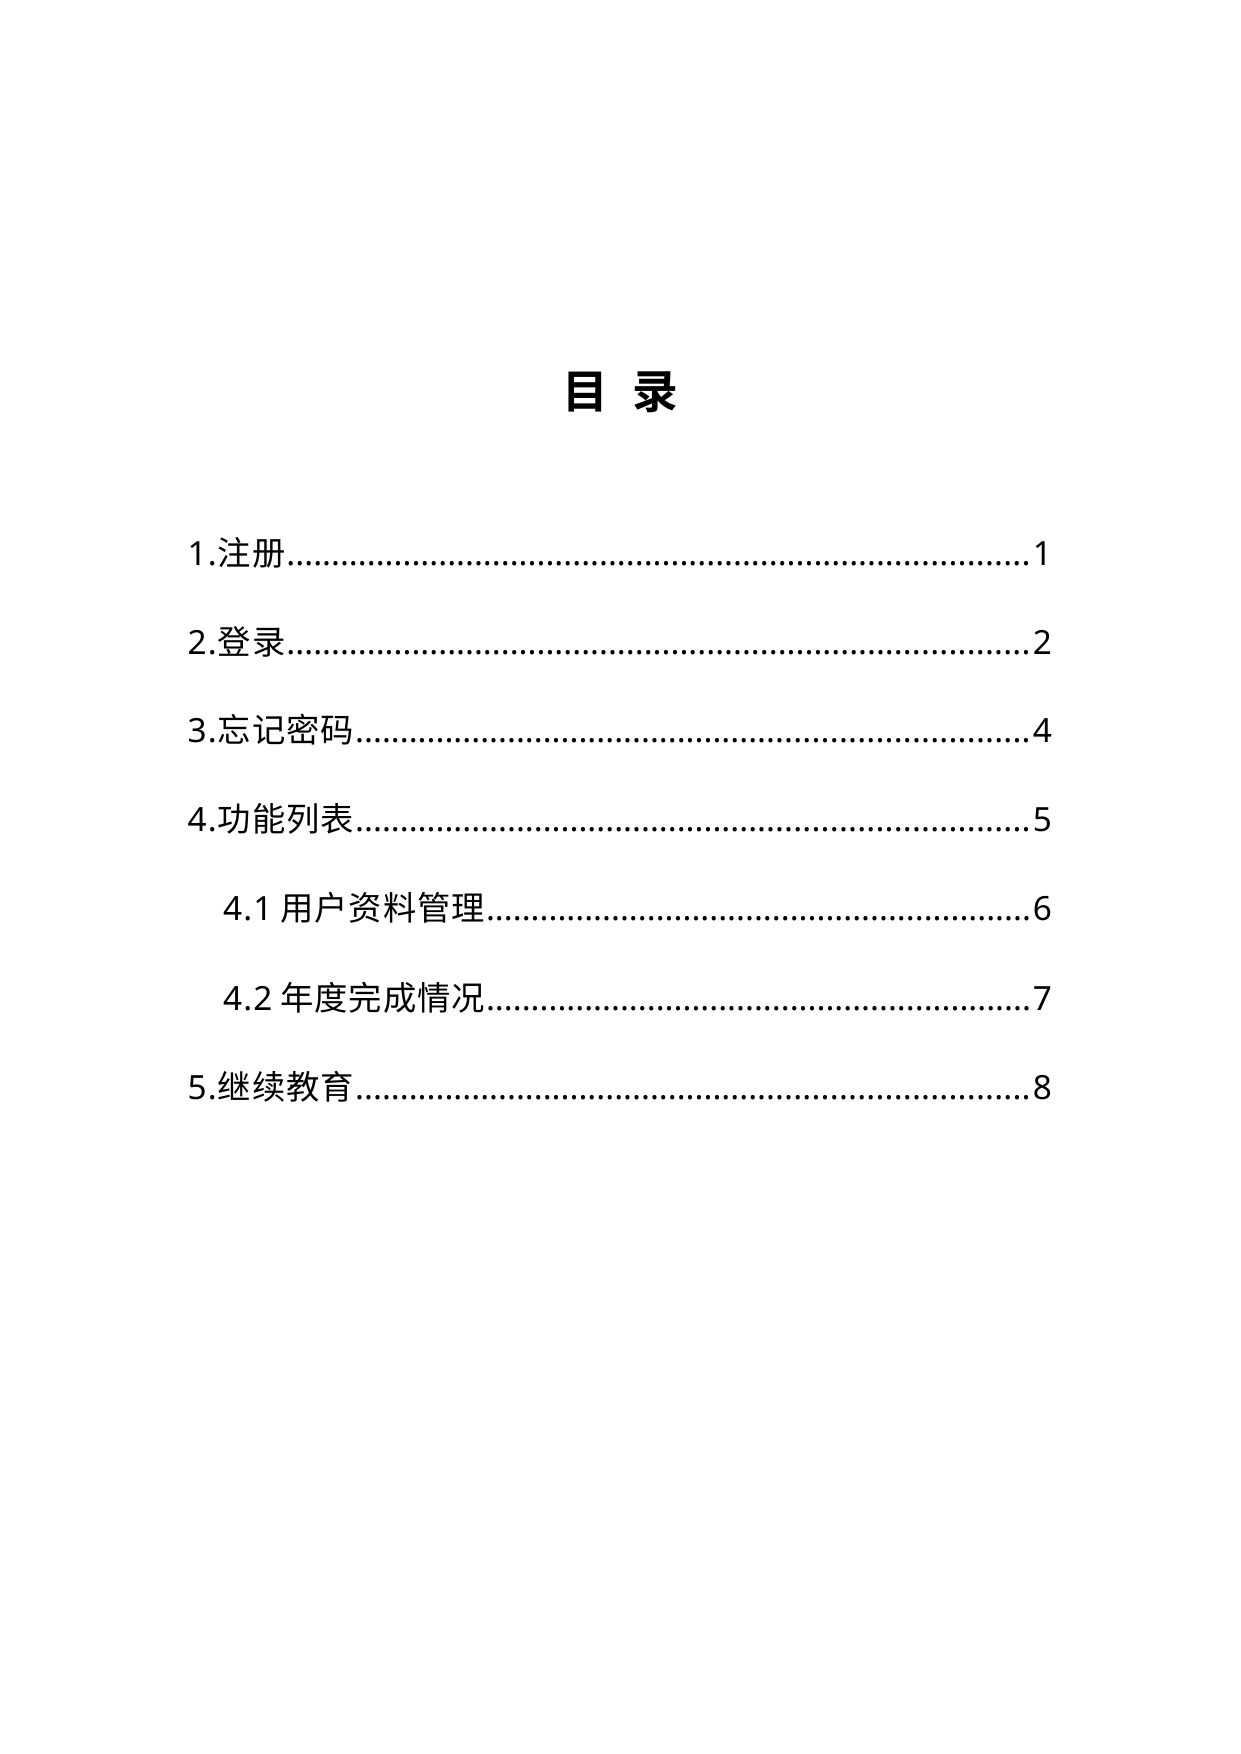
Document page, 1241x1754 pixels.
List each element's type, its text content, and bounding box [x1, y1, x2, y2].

text 2.登录 2 [187, 608, 1053, 673]
text 目 录 [187, 339, 1053, 437]
text 3.忘记密码 4 [187, 697, 1053, 762]
text 4.1用户资料管理 6 [187, 874, 1053, 939]
text 5.继续教育 8 [187, 1052, 1053, 1117]
text 4.功能列表 5 [187, 785, 1053, 850]
text 4.2年度完成情况 7 [187, 963, 1053, 1028]
text 1.注册 1 [187, 519, 1053, 584]
